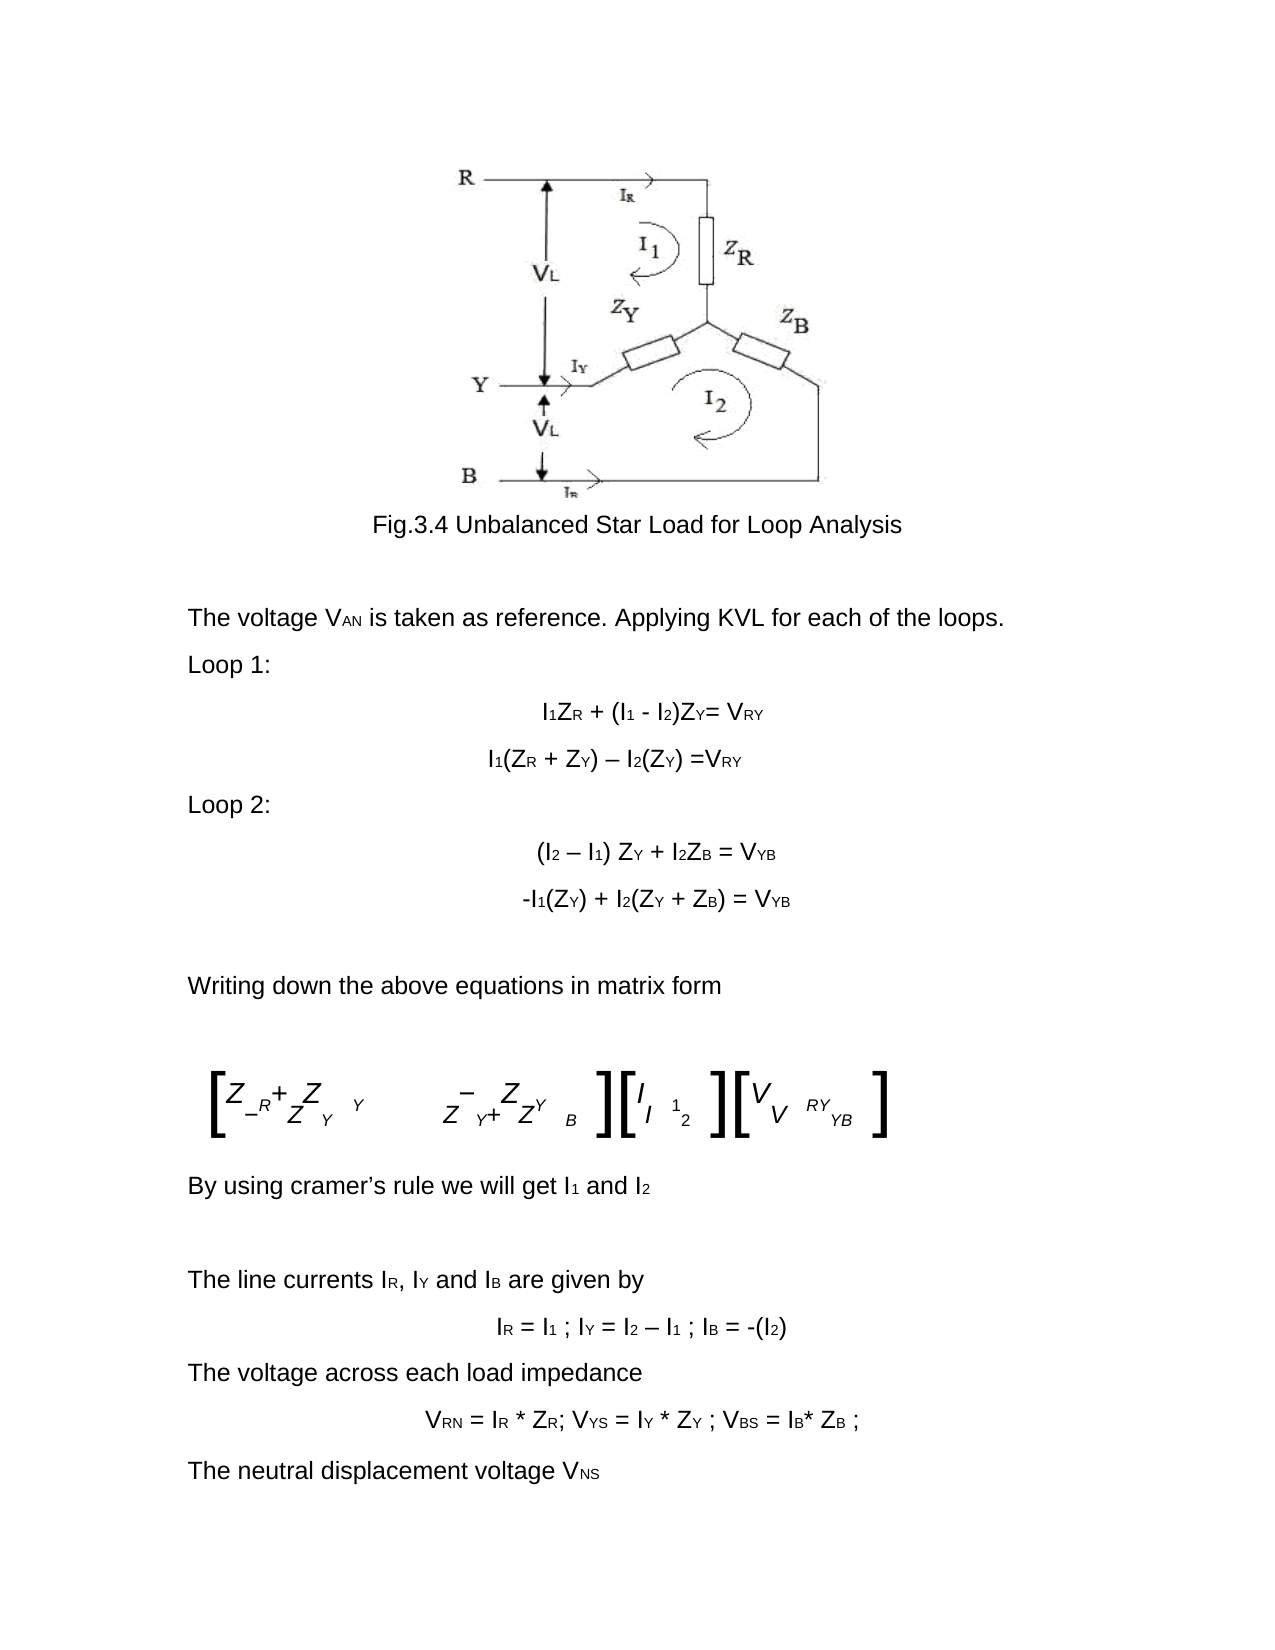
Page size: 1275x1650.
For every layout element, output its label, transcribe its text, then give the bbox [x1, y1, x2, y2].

text VRN = IR * ZR; VYS = IY * ZY ; VBS = IB* ZB ; The neutral displacement voltage VNS [187, 1405, 887, 1485]
text Writing down the above equations in matrix form [187, 971, 1125, 999]
text The line currents IR, IY and IB are given by [187, 1265, 1125, 1293]
text [Z−R+ZZY Y Z−Y+ZZY B ][II 12 ][VV RYYB ] [206, 1056, 1125, 1139]
text I1(ZR + ZY) – I2(ZY) =VRY [487, 744, 1125, 772]
text I1ZR + (I1 - I2)ZY= VRY [542, 697, 1125, 726]
picture [448, 150, 846, 498]
text The voltage VAN is taken as reference. Applying KVL for each of the loops. [187, 603, 1125, 632]
text Fig.3.4 Unbalanced Star Load for Loop Analysis [150, 510, 1125, 538]
text IR = I1 ; IY = I2 – I1 ; IB = -(I2) [496, 1312, 1125, 1340]
text The voltage across each load impedance [187, 1358, 1125, 1387]
text Loop 2: [187, 790, 1125, 819]
text (I2 – I1) ZY + I2ZB = VYB [150, 837, 1162, 866]
text Loop 1: [187, 650, 1125, 679]
text By using cramer’s rule we will get I1 and I2 [187, 1171, 1125, 1200]
text -I1(ZY) + I2(ZY + ZB) = VYB [150, 884, 1162, 913]
